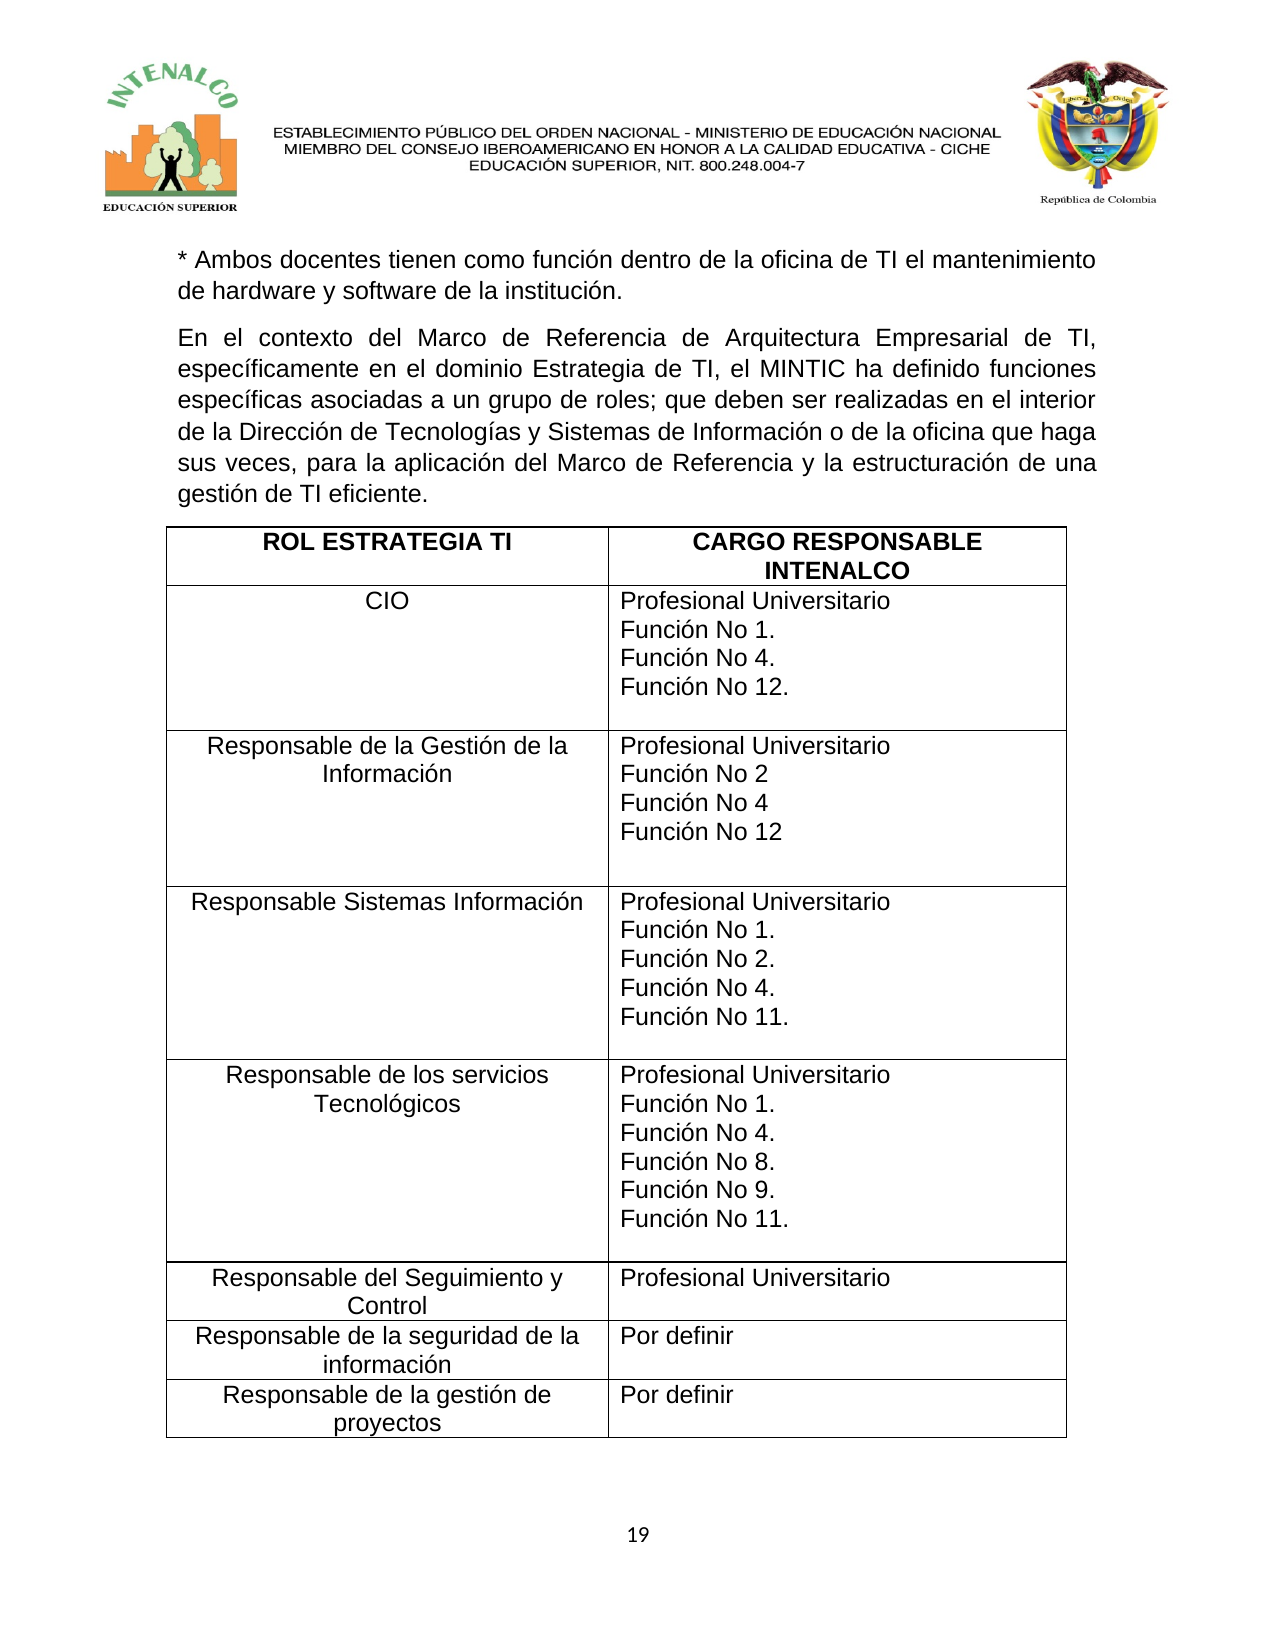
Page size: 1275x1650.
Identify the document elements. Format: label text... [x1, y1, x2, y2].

table_header ROL ESTRATEGIA TI [167, 528, 608, 585]
table_cell CIO [167, 586, 608, 730]
text En el contexto del Marco de Referencia de Arquitectura Empresarial de TI, específicamente en el dominio Estrategia de TI, el MINTIC ha definido funciones específicas asociadas a un grupo de roles; que deben ser realizadas en el interior de la Dirección de Tecnologías y Sistemas de Información o de la oficina que haga sus veces, para la aplicación del Marco de Referencia y la estructuración de una gestión de TI eficiente. [177, 323, 1098, 507]
table_cell Profesional Universitario [609, 1263, 1066, 1320]
table_cell Profesional Universitario Función No 1. Función No 4. Función No 8. Función No 9. Función No 11. [609, 1060, 1066, 1261]
table_cell Responsable de la seguridad de la información [167, 1321, 608, 1378]
table_cell Por definir [609, 1321, 1066, 1378]
table_cell Responsable del Seguimiento y Control [167, 1263, 608, 1320]
table_cell Por definir [609, 1380, 1066, 1437]
table_cell Profesional Universitario Función No 1. Función No 2. Función No 4. Función No 11. [609, 887, 1066, 1059]
table_cell Responsable de la Gestión de la Información [167, 731, 608, 886]
table_cell Profesional Universitario Función No 1. Función No 4. Función No 12. [609, 586, 1066, 730]
table_cell Profesional Universitario Función No 2 Función No 4 Función No 12 [609, 731, 1066, 886]
table_header CARGO RESPONSABLE INTENALCO [609, 528, 1066, 585]
picture [6, 30, 1257, 243]
table_cell Responsable de los servicios Tecnológicos [167, 1060, 608, 1261]
text * Ambos docentes tienen como función dentro de la oficina de TI el mantenimiento de hardware y software de la institución. [177, 177, 1098, 304]
table_cell Responsable de la gestión de proyectos [167, 1380, 608, 1437]
table_cell Responsable Sistemas Información [167, 887, 608, 1059]
